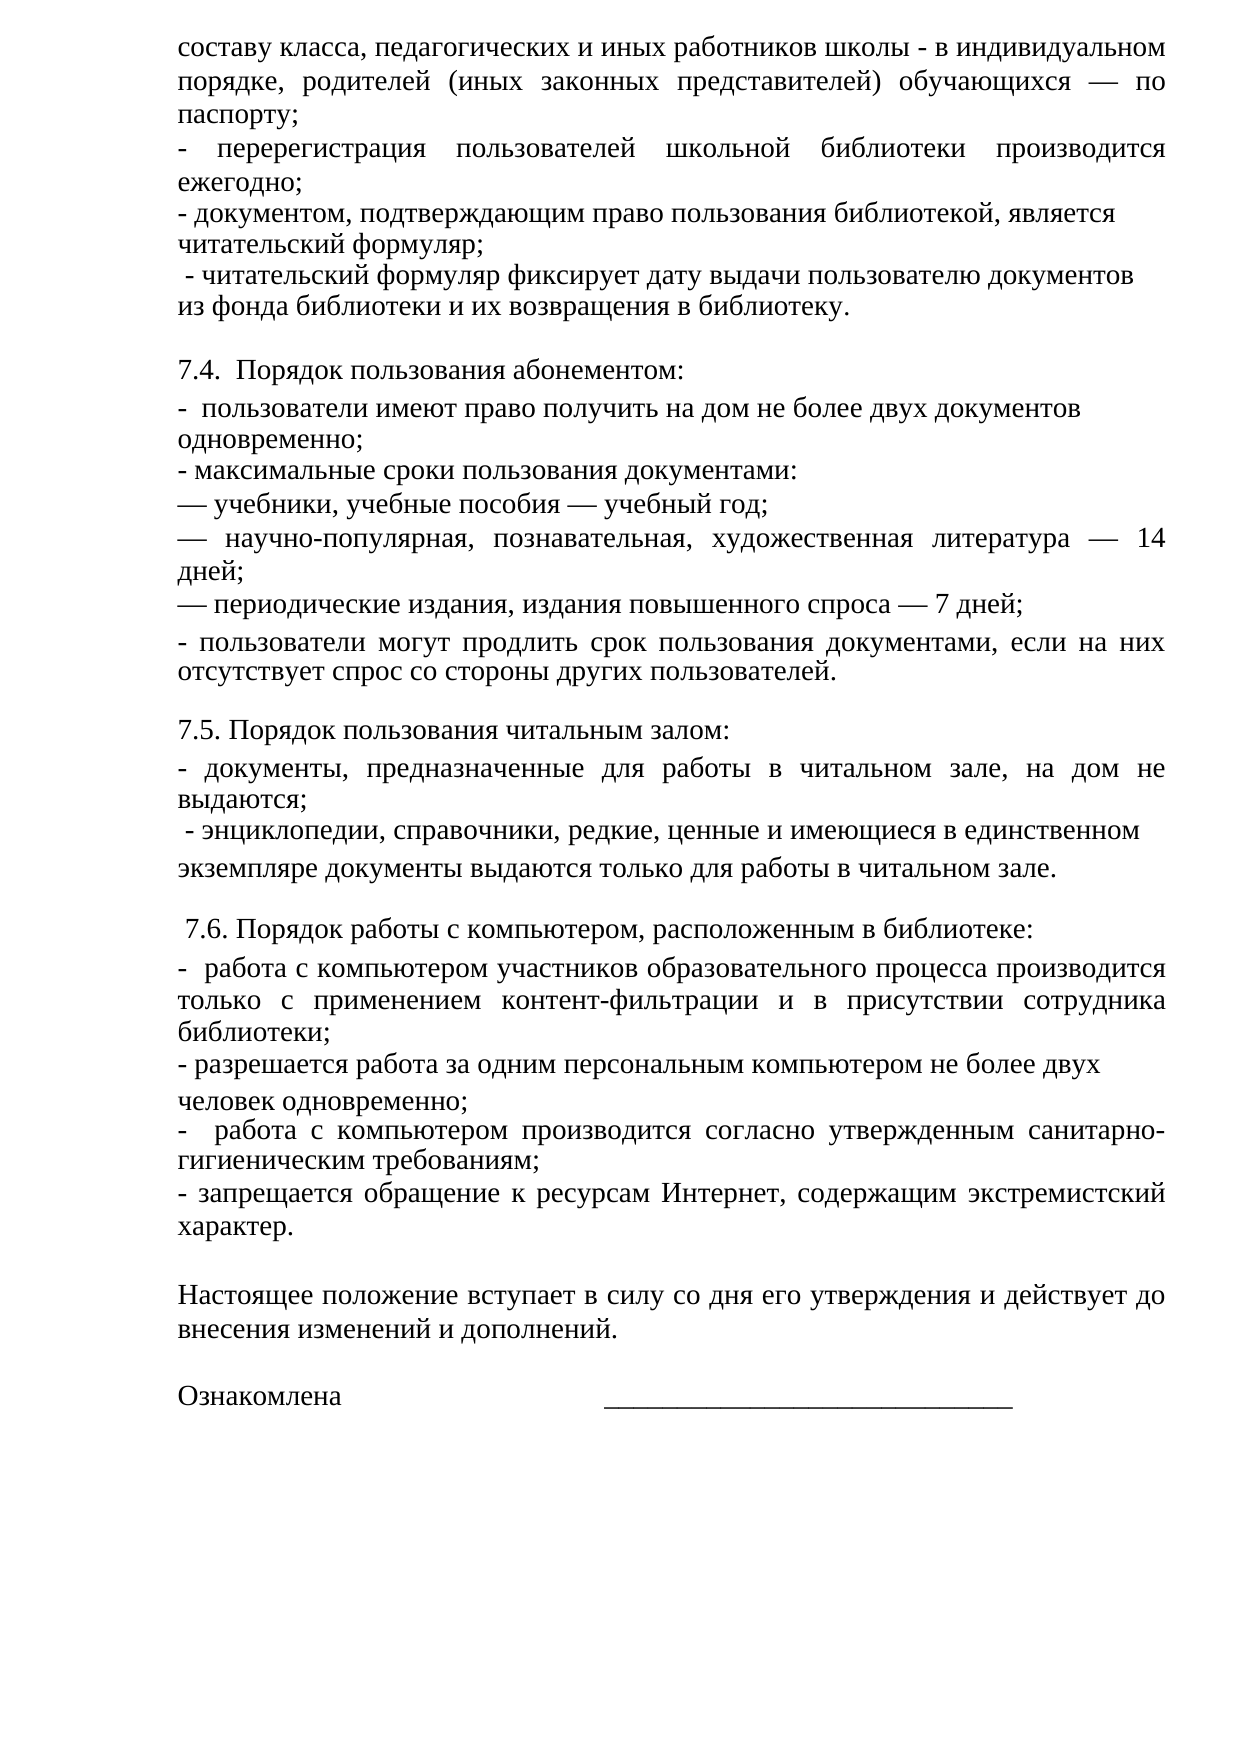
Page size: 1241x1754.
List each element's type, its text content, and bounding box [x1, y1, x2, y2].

text — периодические издания, издания повышенного спроса — 7 дней; [177, 587, 1167, 620]
text - пользователи могут продлить срок пользования документами, если на них отсутствует спрос со стороны других пользователей. [177, 627, 1167, 687]
text - пользователи имеют право получить на дом не более двух документов одновременно; [177, 392, 1167, 455]
text 7.4. Порядок пользования абонементом: [177, 354, 1167, 386]
text человек одновременно; [177, 1086, 1167, 1116]
text - работа с компьютером производится согласно утвержденным санитарно- гигиеническим требованиям; [177, 1116, 1167, 1176]
text Ознакомлена ____________________________ [177, 1378, 1167, 1412]
text - документом, подтверждающим право пользования библиотекой, является читательский формуляр; [177, 197, 1167, 260]
text - работа с компьютером участников образовательного процесса производится только с применением контент-фильтрации и в присутствии сотрудника библиотеки; [177, 952, 1167, 1048]
text - документы, предназначенные для работы в читальном зале, на дом не выдаются; [177, 753, 1167, 815]
text экземпляре документы выдаются только для работы в читальном зале. [177, 853, 1166, 883]
text Настоящее положение вступает в силу со дня его утверждения и действует до внесения изменений и дополнений. [177, 1277, 1167, 1344]
text — научно-популярная, познавательная, художественная литература — 14 дней; [177, 521, 1167, 587]
text - перерегистрация пользователей школьной библиотеки производится ежегодно; [177, 130, 1167, 197]
text 7.6. Порядок работы с компьютером, расположенным в библиотеке: [177, 914, 1166, 945]
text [177, 29, 1167, 130]
text - энциклопедии, справочники, редкие, ценные и имеющиеся в единственном [177, 815, 1167, 846]
text 7.5. Порядок пользования читальным залом: [177, 712, 1167, 746]
text - читательский формуляр фиксирует дату выдачи пользователю документов из фонда библиотеки и их возвращения в библиотеку. [177, 260, 1167, 322]
text - разрешается работа за одним персональным компьютером не более двух [177, 1048, 1167, 1079]
text — учебники, учебные пособия — учебный год; [177, 486, 1167, 519]
text - максимальные сроки пользования документами: [177, 455, 1167, 486]
text - запрещается обращение к ресурсам Интернет, содержащим экстремистский характер. [177, 1176, 1167, 1242]
